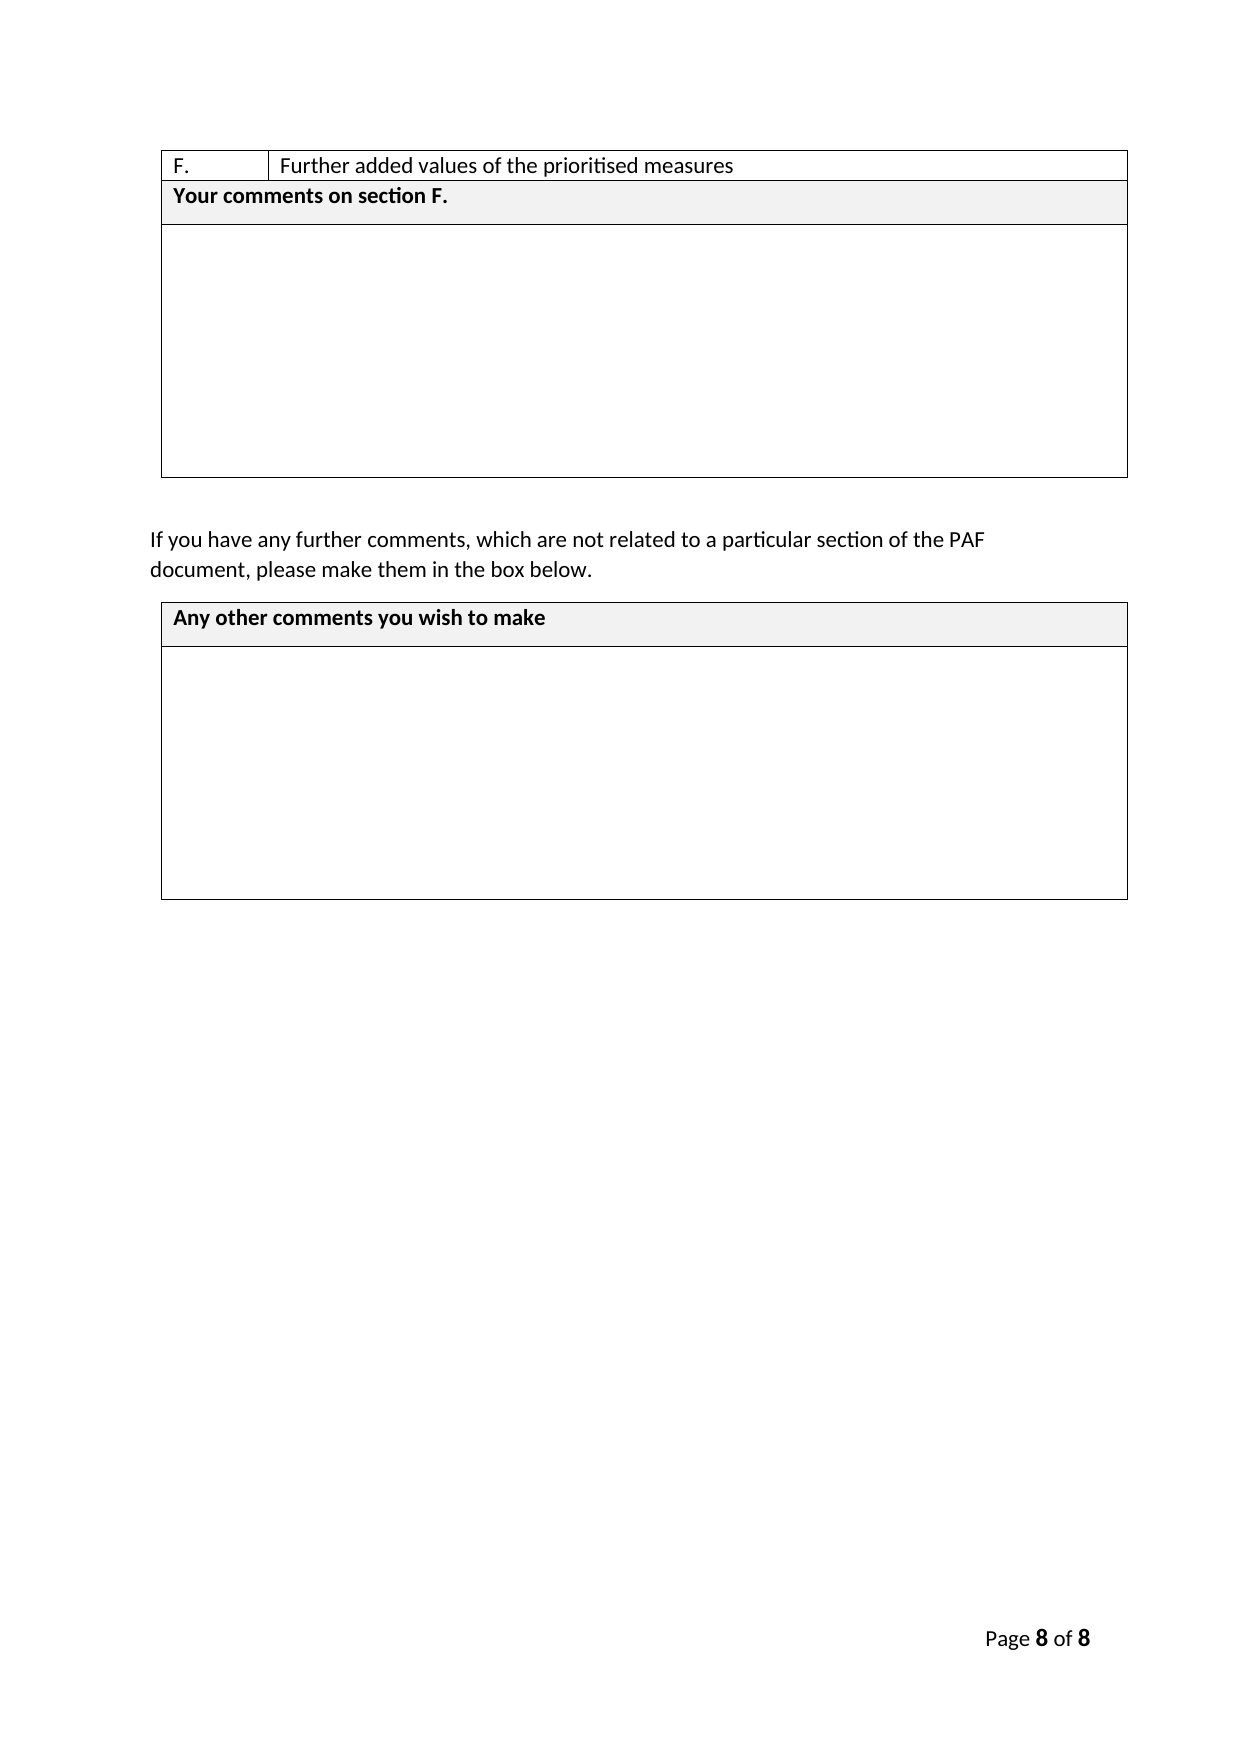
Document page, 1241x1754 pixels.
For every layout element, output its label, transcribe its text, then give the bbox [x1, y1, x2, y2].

table_cell Your comments on section F. [162, 181, 1127, 224]
text If you have any further comments, which are not related to a particular section of the PAF document, please make them in the box below. [150, 525, 1090, 583]
table_header Any other comments you wish to make [162, 603, 1127, 646]
table_cell [162, 647, 1127, 899]
table_header F. [162, 151, 268, 180]
table_header Further added values of the prioritised measures [269, 151, 1127, 180]
table_cell [162, 225, 1127, 477]
